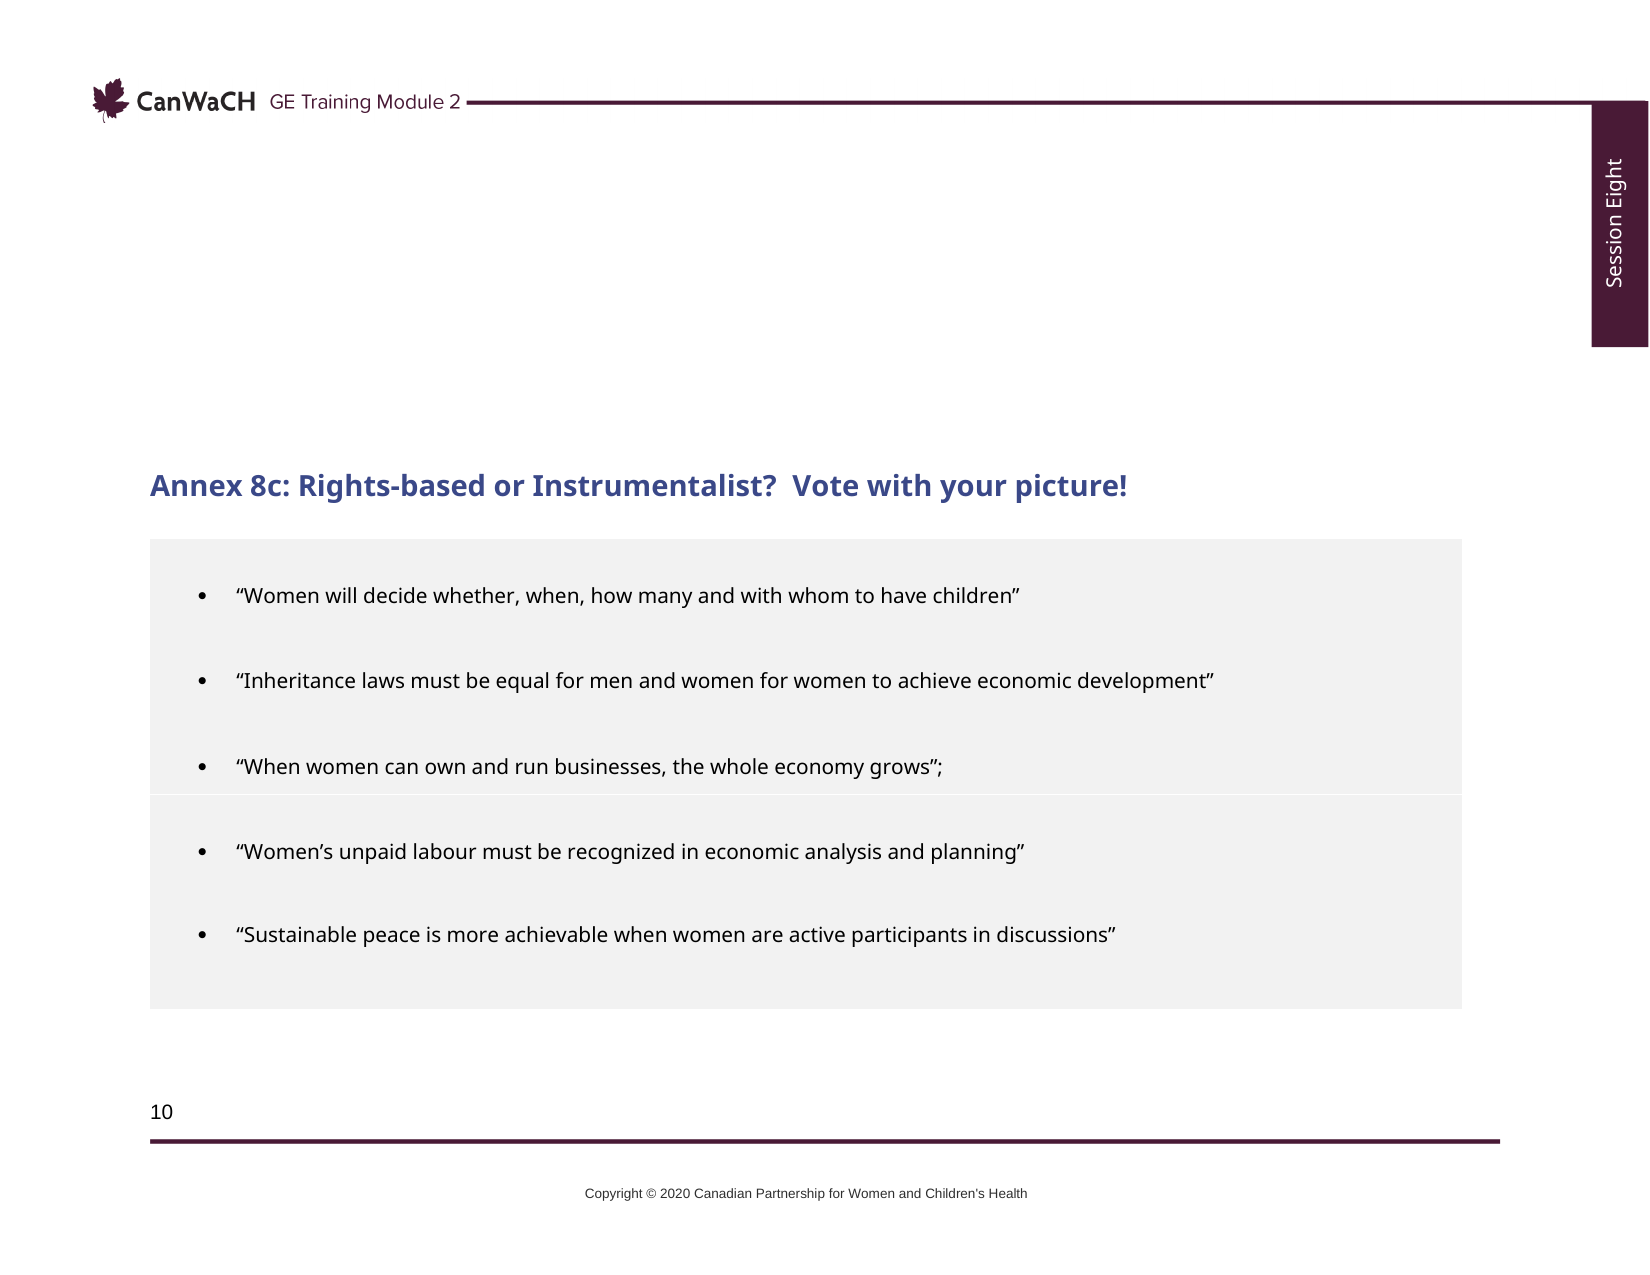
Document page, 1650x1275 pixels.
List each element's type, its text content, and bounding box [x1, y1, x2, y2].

picture [91, 78, 1644, 123]
table_cell “Women’s unpaid labour must be recognized in economic analysis and planning” [150, 795, 1462, 920]
table_cell “When women can own and run businesses, the whole economy grows”; [150, 709, 1462, 794]
table_cell “Inheritance laws must be equal for men and women for women to achieve economic development” [150, 624, 1462, 709]
table_cell “Sustainable peace is more achievable when women are active participants in discussions” [150, 920, 1462, 1009]
subtitle Annex 8c: Rights-based or Instrumentalist? Vote with your picture! [150, 465, 1500, 504]
table_header “Women will decide whether, when, how many and with whom to have children” [150, 539, 1462, 624]
picture [150, 1139, 1500, 1144]
